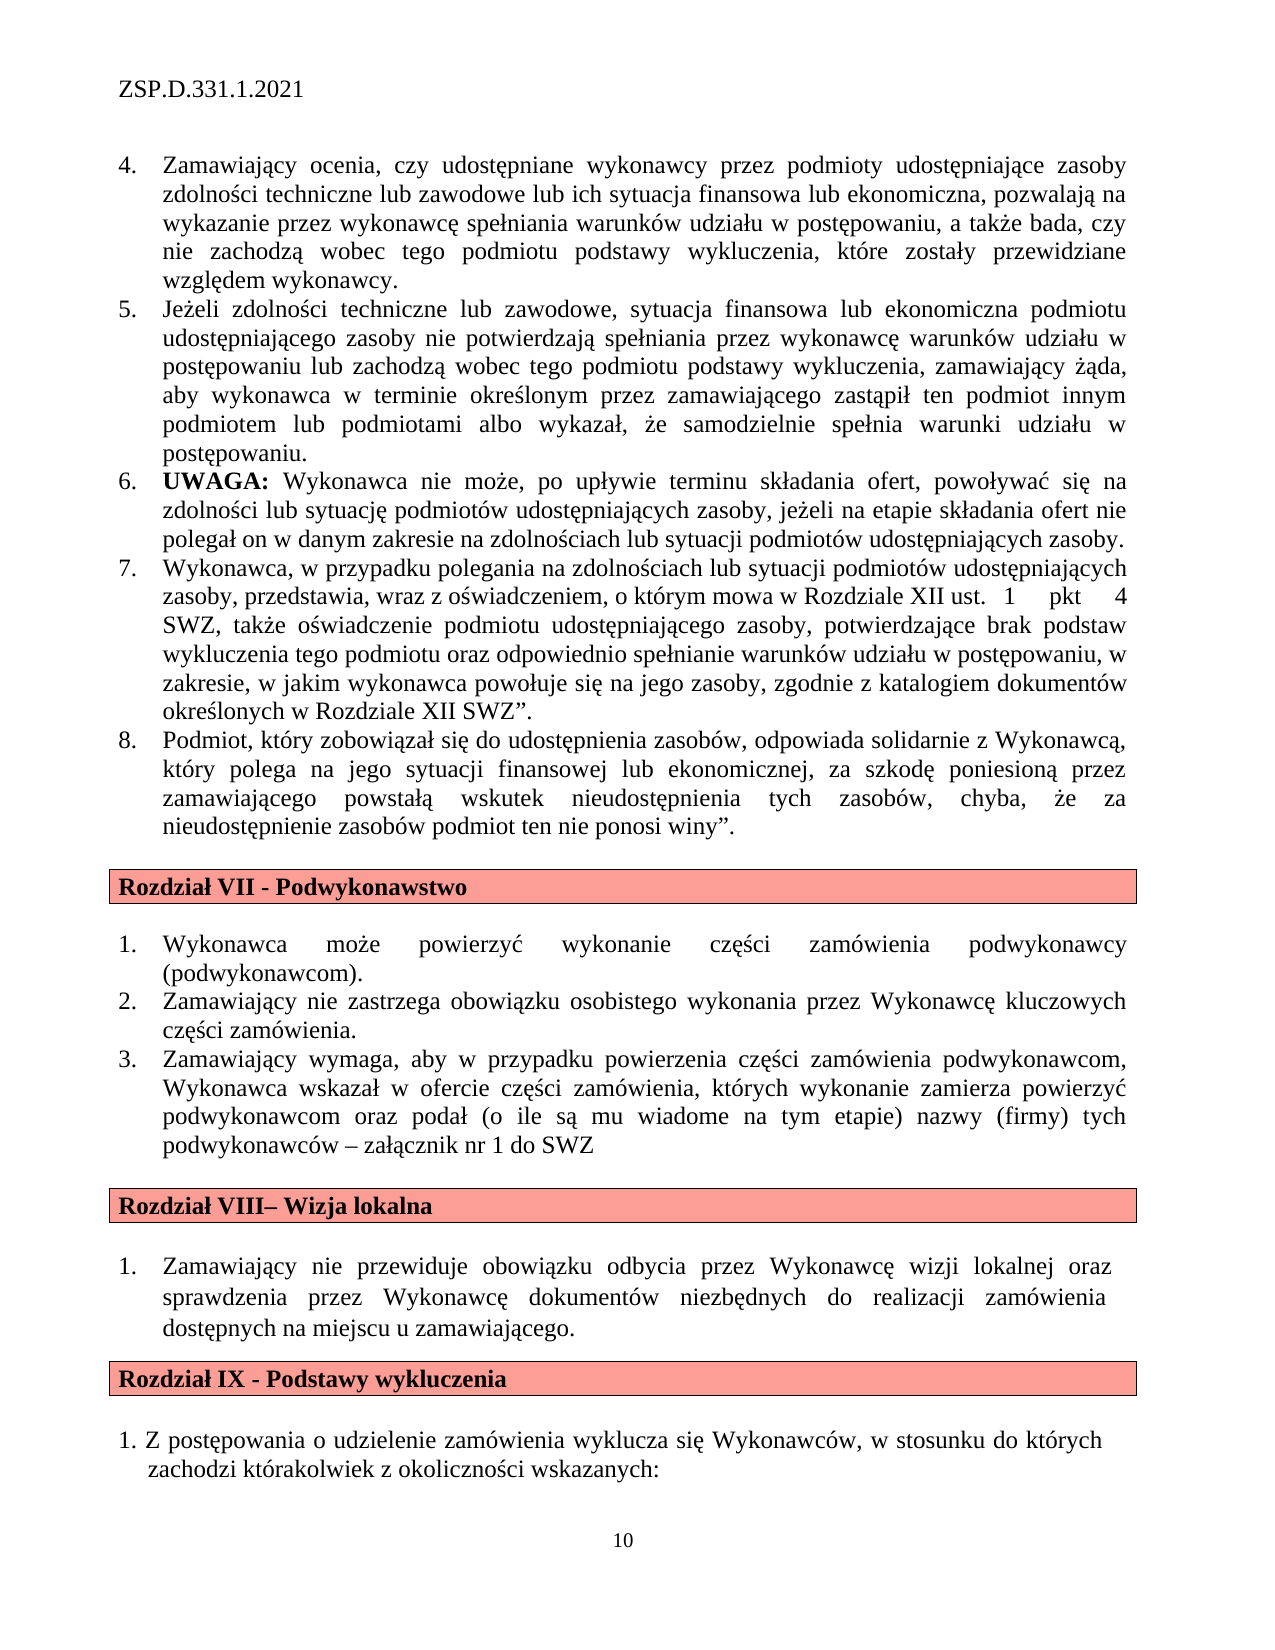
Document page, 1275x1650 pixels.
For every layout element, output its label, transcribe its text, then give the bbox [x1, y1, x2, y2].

text 1. Wykonawca może powierzyć wykonanie części zamówienia podwykonawcy (podwykonawcom). [118, 929, 1127, 986]
text 7. Wykonawca, w przypadku polegania na zdolnościach lub sytuacji podmiotów udostępniających zasoby, przedstawia, wraz z oświadczeniem, o którym mowa w Rozdziale XII ust. 1 pkt 4 SWZ, także oświadczenie podmiotu udostępniającego zasoby, potwierdzające brak podstaw wykluczenia tego podmiotu oraz odpowiednio spełnianie warunków udziału w postępowaniu, w zakresie, w jakim wykonawca powołuje się na jego zasoby, zgodnie z katalogiem dokumentów określonych w Rozdziale XII SWZ”. [118, 553, 1127, 725]
text 2. Zamawiający nie zastrzega obowiązku osobistego wykonania przez Wykonawcę kluczowych części zamówienia. [118, 986, 1127, 1044]
text Rozdział IX - Podstawy wykluczenia [110, 1362, 1136, 1395]
text 5. Jeżeli zdolności techniczne lub zawodowe, sytuacja finansowa lub ekonomiczna podmiotu udostępniającego zasoby nie potwierdzają spełniania przez wykonawcę warunków udziału w postępowaniu lub zachodzą wobec tego podmiotu podstawy wykluczenia, zamawiający żąda, aby wykonawca w terminie określonym przez zamawiającego zastąpił ten podmiot innym podmiotem lub podmiotami albo wykazał, że samodzielnie spełnia warunki udziału w postępowaniu. [118, 294, 1127, 466]
text 1. Z postępowania o udzielenie zamówienia wyklucza się Wykonawców, w stosunku do których zachodzi którakolwiek z okoliczności wskazanych: [118, 1425, 1127, 1482]
text 3. Zamawiający wymaga, aby w przypadku powierzenia części zamówienia podwykonawcom, Wykonawca wskazał w ofercie części zamówienia, których wykonanie zamierza powierzyć podwykonawcom oraz podał (o ile są mu wiadome na tym etapie) nazwy (firmy) tych podwykonawców – załącznik nr 1 do SWZ [118, 1044, 1127, 1159]
text Rozdział VII - Podwykonawstwo [110, 870, 1136, 903]
text 6. UWAGA: Wykonawca nie może, po upływie terminu składania ofert, powoływać się na zdolności lub sytuację podmiotów udostępniających zasoby, jeżeli na etapie składania ofert nie polegał on w danym zakresie na zdolnościach lub sytuacji podmiotów udostępniających zasoby. [118, 466, 1127, 553]
text 1. Zamawiający nie przewiduje obowiązku odbycia przez Wykonawcę wizji lokalnej oraz sprawdzenia przez Wykonawcę dokumentów niezbędnych do realizacji zamówienia dostępnych na miejscu u zamawiającego. [118, 1251, 1127, 1342]
text Rozdział VIII– Wizja lokalna [110, 1189, 1136, 1222]
text 8. Podmiot, który zobowiązał się do udostępnienia zasobów, odpowiada solidarnie z Wykonawcą, który polega na jego sytuacji finansowej lub ekonomicznej, za szkodę poniesioną przez zamawiającego powstałą wskutek nieudostępnienia tych zasobów, chyba, że za nieudostępnienie zasobów podmiot ten nie ponosi winy”. [118, 725, 1127, 840]
text 4. Zamawiający ocenia, czy udostępniane wykonawcy przez podmioty udostępniające zasoby zdolności techniczne lub zawodowe lub ich sytuacja finansowa lub ekonomiczna, pozwalają na wykazanie przez wykonawcę spełniania warunków udziału w postępowaniu, a także bada, czy nie zachodzą wobec tego podmiotu podstawy wykluczenia, które zostały przewidziane względem wykonawcy. [118, 150, 1127, 294]
